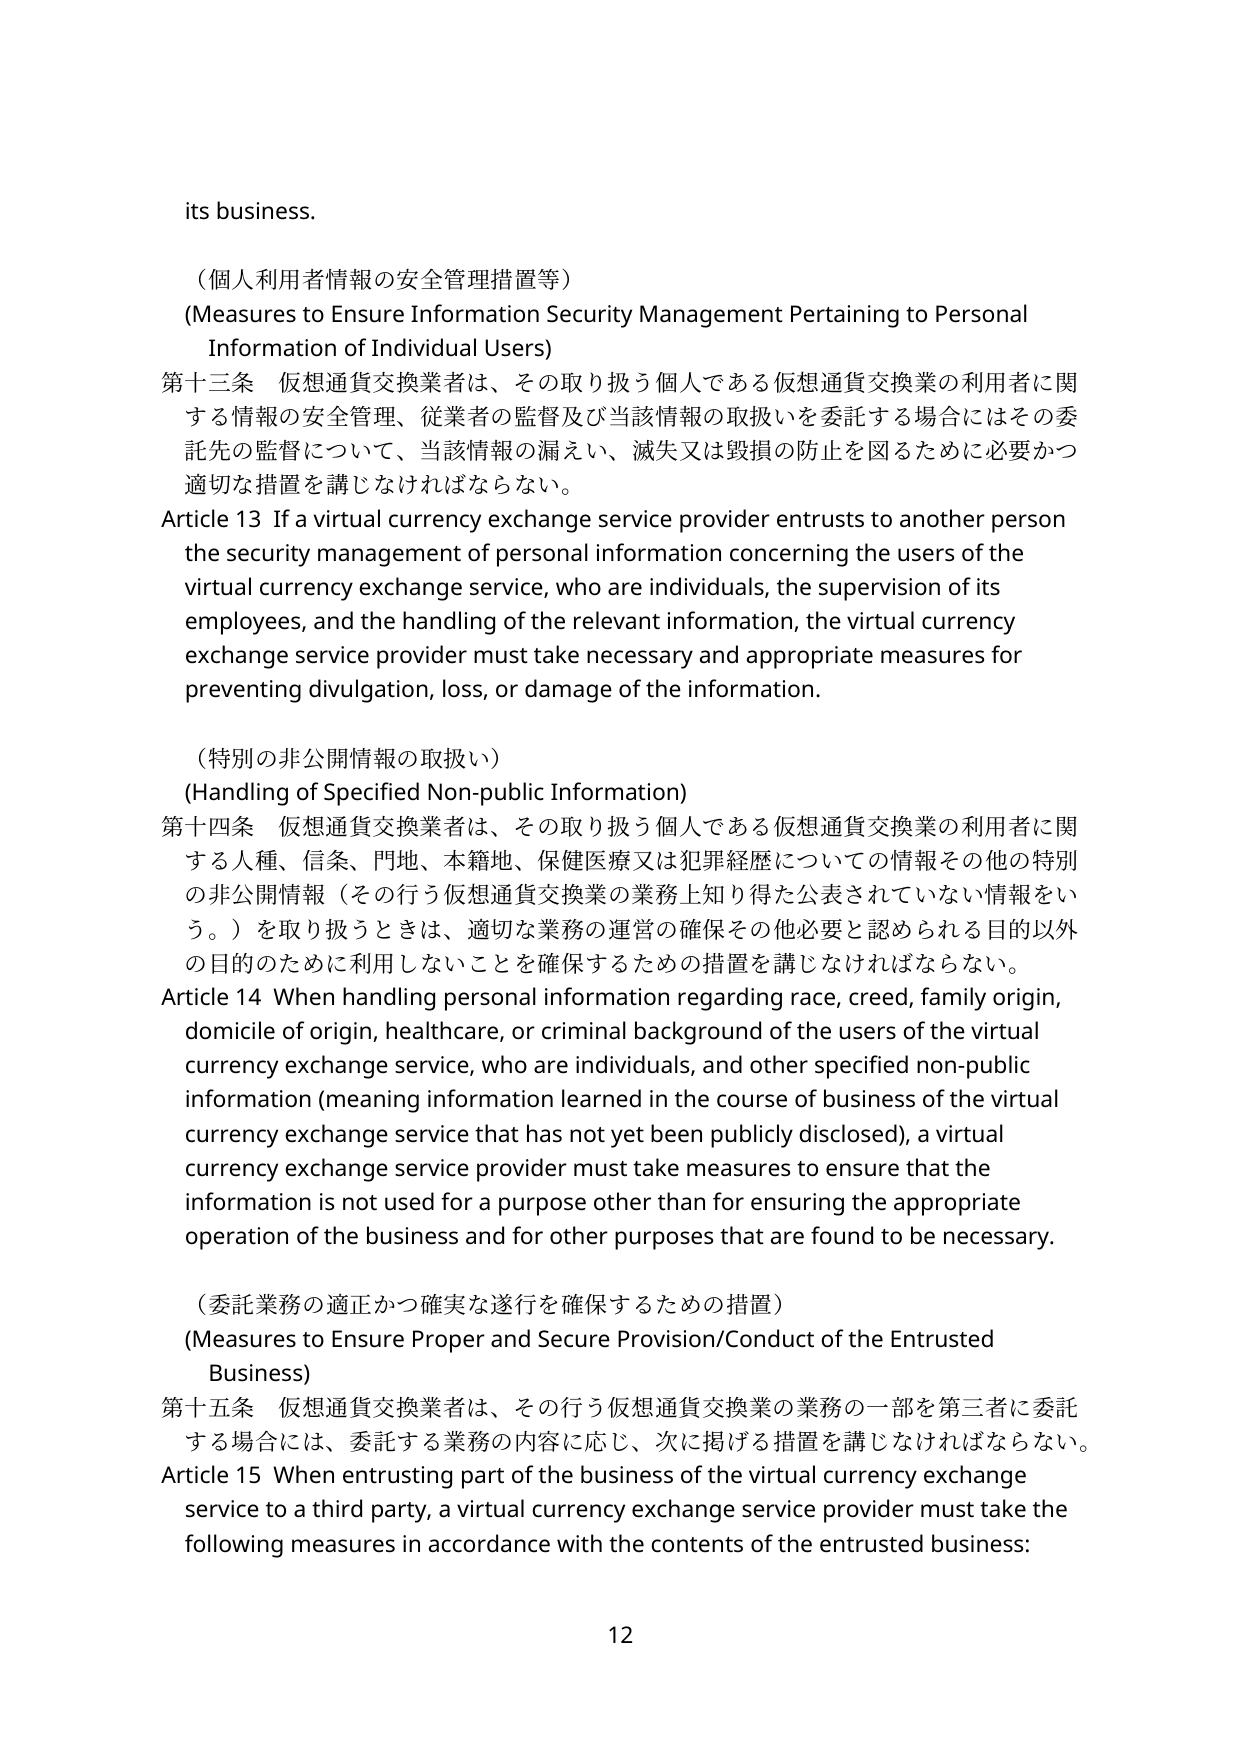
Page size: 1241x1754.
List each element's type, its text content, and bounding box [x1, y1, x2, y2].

text Article 13 If a virtual currency exchange service provider entrusts to another person the security management of personal information concerning the users of the virtual currency exchange service, who are individuals, the supervision of its employees, and the handling of the relevant information, the virtual currency exchange service provider must take necessary and appropriate measures for preventing divulgation, loss, or damage of the information. [161, 501, 1079, 706]
text （特別の非公開情報の取扱い） [184, 740, 1079, 774]
text （個人利用者情報の安全管理措置等） [184, 262, 1079, 296]
text 第十五条 仮想通貨交換業者は、その行う仮想通貨交換業の業務の一部を第三者に委託する場合には、委託する業務の内容に応じ、次に掲げる措置を講じなければならない。 [161, 1389, 1079, 1458]
text 第十三条 仮想通貨交換業者は、その取り扱う個人である仮想通貨交換業の利用者に関する情報の安全管理、従業者の監督及び当該情報の取扱いを委託する場合にはその委託先の監督について、当該情報の漏えい、滅失又は毀損の防止を図るために必要かつ適切な措置を講じなければならない。 [161, 364, 1079, 501]
text Article 14 When handling personal information regarding race, creed, family origin, domicile of origin, healthcare, or criminal background of the users of the virtual currency exchange service, who are individuals, and other specified non-public information (meaning information learned in the course of business of the virtual currency exchange service that has not yet been publicly disclosed), a virtual currency exchange service provider must take measures to ensure that the information is not used for a purpose other than for ensuring the appropriate operation of the business and for other purposes that are found to be necessary. [161, 979, 1079, 1253]
text (Handling of Specified Non-public Information) [184, 774, 1079, 809]
text （委託業務の適正かつ確実な遂行を確保するための措置） [184, 1287, 1079, 1321]
text (Measures to Ensure Proper and Secure Provision/Conduct of the Entrusted Business) [184, 1321, 1079, 1389]
text 第十四条 仮想通貨交換業者は、その取り扱う個人である仮想通貨交換業の利用者に関する人種、信条、門地、本籍地、保健医療又は犯罪経歴についての情報その他の特別の非公開情報（その行う仮想通貨交換業の業務上知り得た公表されていない情報をいう。）を取り扱うときは、適切な業務の運営の確保その他必要と認められる目的以外の目的のために利用しないことを確保するための措置を講じなければならない。 [161, 809, 1079, 979]
text (Measures to Ensure Information Security Management Pertaining to Personal Information of Individual Users) [184, 296, 1079, 364]
text Article 15 When entrusting part of the business of the virtual currency exchange service to a third party, a virtual currency exchange service provider must take the following measures in accordance with the contents of the entrusted business: [161, 1458, 1079, 1560]
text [161, 194, 1079, 228]
